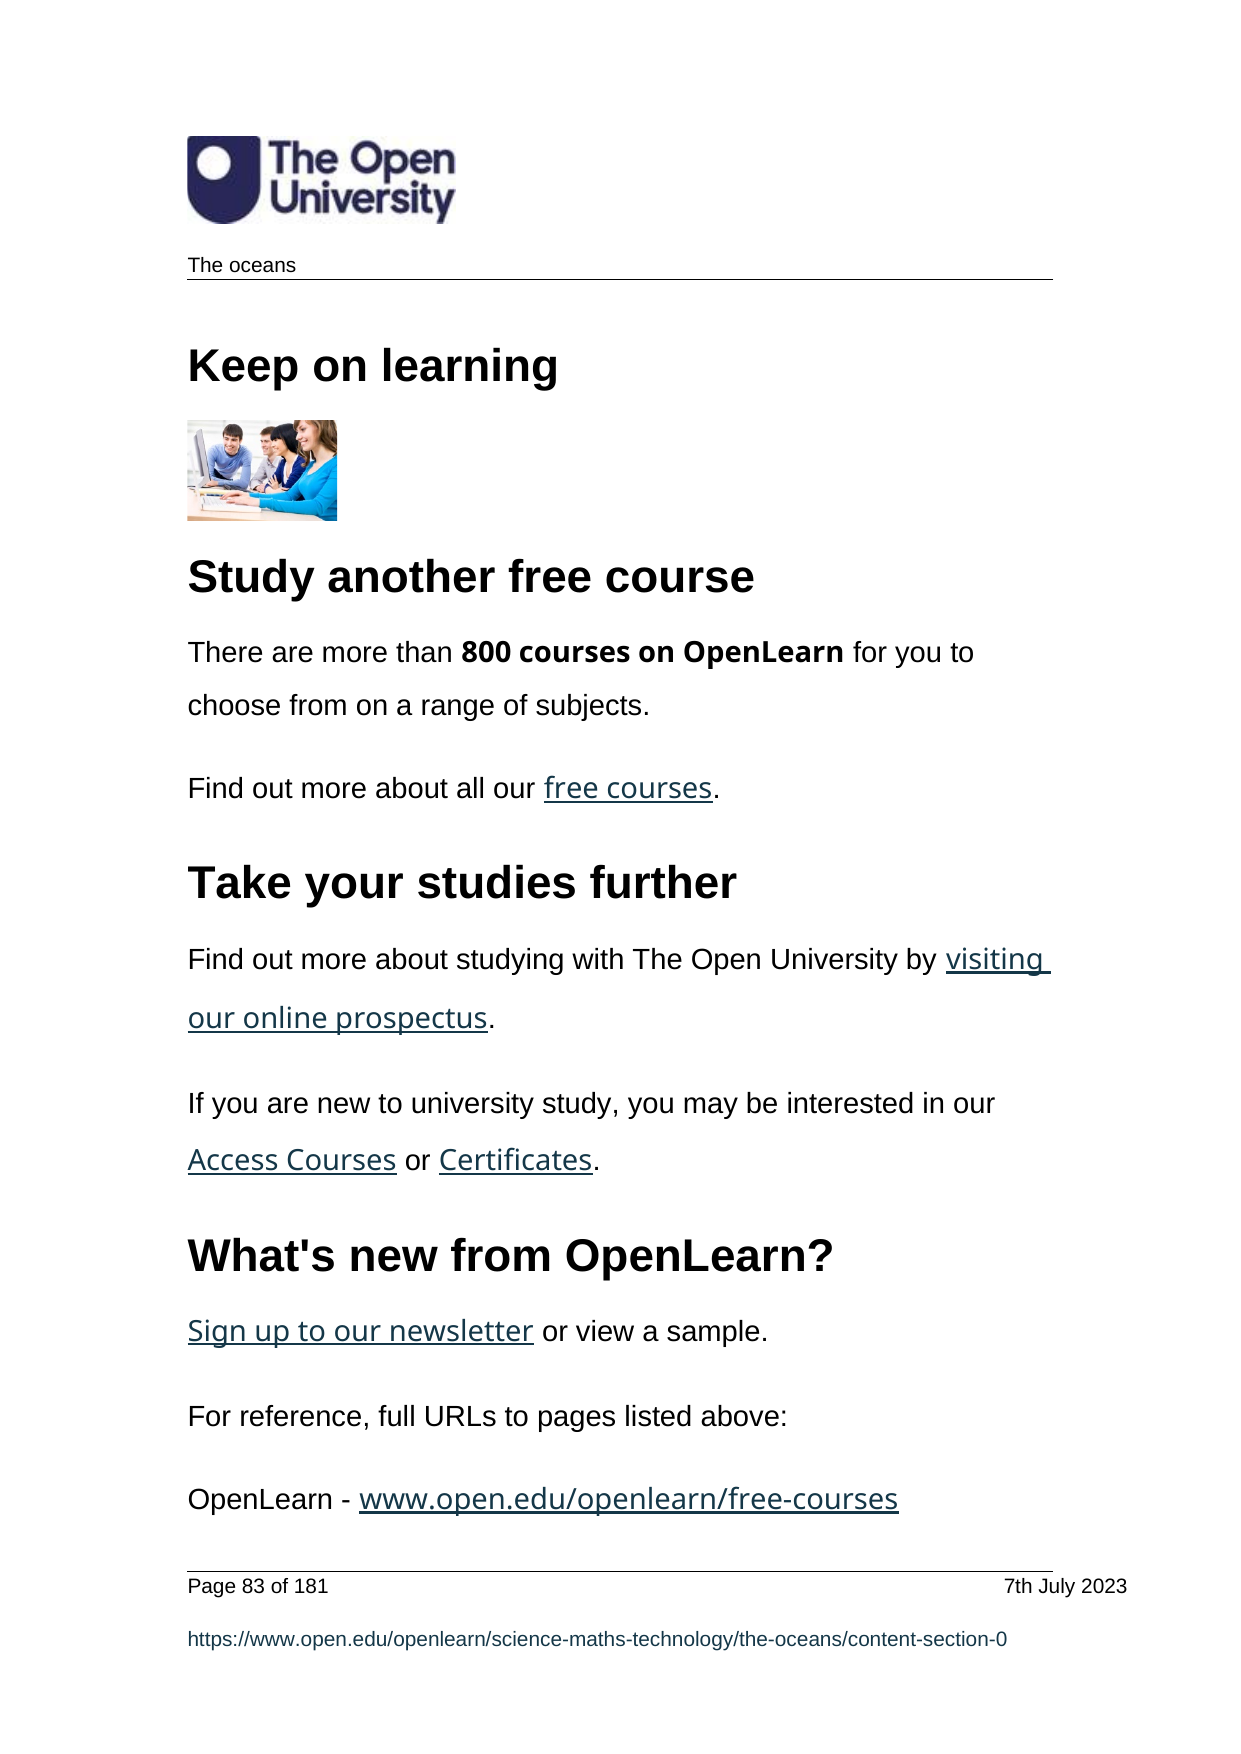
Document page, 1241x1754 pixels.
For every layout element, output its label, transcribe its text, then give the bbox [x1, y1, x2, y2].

text Find out more about studying with The Open University by visiting our online prospectus. [187, 938, 1053, 1037]
text If you are new to university study, you may be interested in our Access Courses or Certificates. [187, 1086, 1053, 1179]
picture [187, 136, 456, 224]
text There are more than 800 courses on OpenLearn for you to choose from on a range of subjects. [187, 631, 1053, 721]
text For reference, full URLs to pages listed above: [187, 1398, 1053, 1432]
subtitle Take your studies further [187, 856, 1053, 909]
picture [187, 420, 338, 521]
text Sign up to our newsletter or view a sample. [187, 1310, 1053, 1349]
picture [291, 490, 304, 501]
text OpenLearn - www.open.edu/openlearn/free-courses [187, 1478, 1053, 1518]
subtitle What's new from OpenLearn? [187, 1228, 1053, 1281]
subtitle Study another free course [187, 549, 1053, 602]
text Find out more about all our free courses. [187, 767, 1053, 807]
subtitle Keep on learning [187, 338, 1053, 391]
